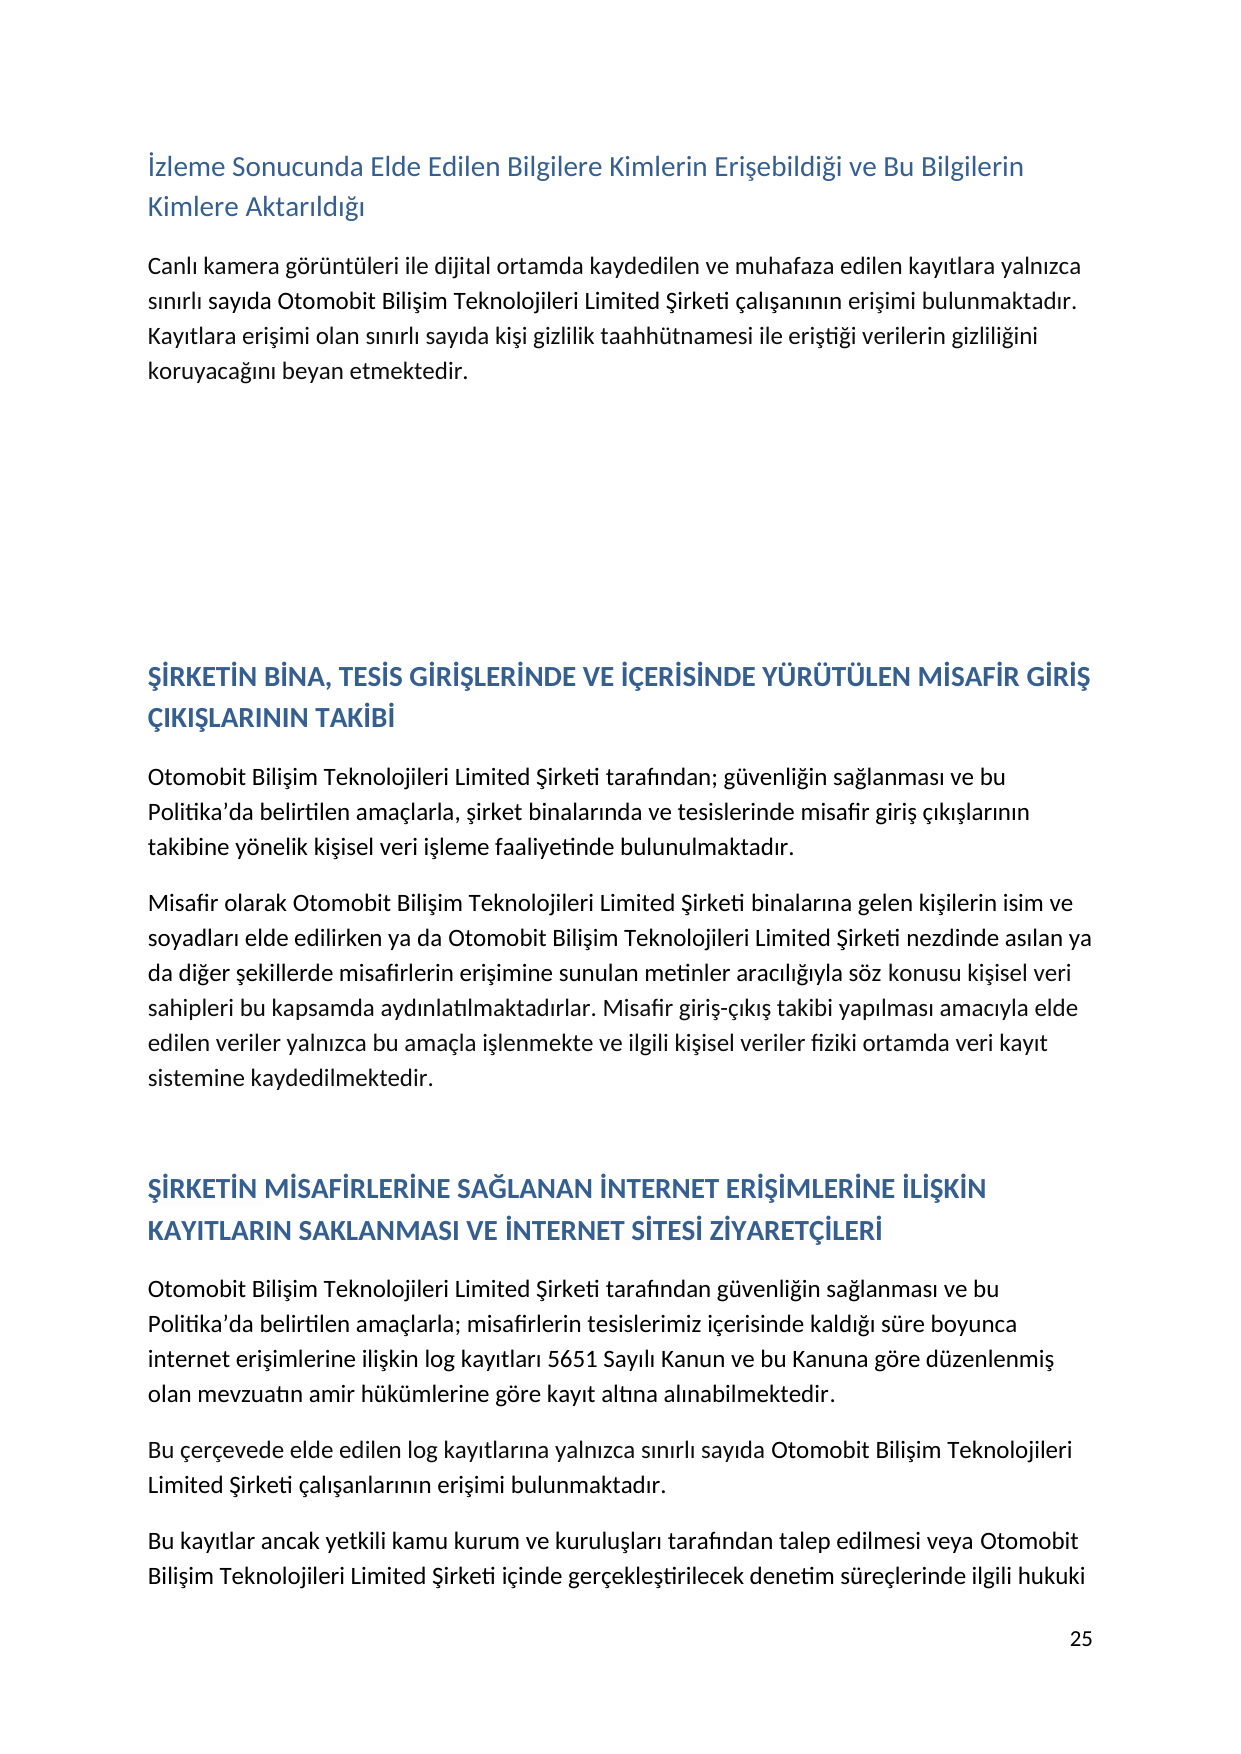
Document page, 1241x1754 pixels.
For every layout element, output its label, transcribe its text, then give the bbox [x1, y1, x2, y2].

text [148, 1525, 1093, 1591]
text ŞİRKETİN MİSAFİRLERİNE SAĞLANAN İNTERNET ERİŞİMLERİNE İLİŞKİN KAYITLARIN SAKLANMASI VE İNTERNET SİTESİ ZİYARETÇİLERİ [148, 1171, 1093, 1247]
text Otomobit Bilişim Teknolojileri Limited Şirketi tarafından; güvenliğin sağlanması ve bu Politika’da belirtilen amaçlarla, şirket binalarında ve tesislerinde misafir giriş çıkışlarının takibine yönelik kişisel veri işleme faaliyetinde bulunulmaktadır. [148, 761, 1093, 861]
text Misafir olarak Otomobit Bilişim Teknolojileri Limited Şirketi binalarına gelen kişilerin isim ve soyadları elde edilirken ya da Otomobit Bilişim Teknolojileri Limited Şirketi nezdinde asılan ya da diğer şekillerde misafirlerin erişimine sunulan metinler aracılığıyla söz konusu kişisel veri sahipleri bu kapsamda aydınlatılmaktadırlar. Misafir giriş-çıkış takibi yapılması amacıyla elde edilen veriler yalnızca bu amaçla işlenmekte ve ilgili kişisel veriler fiziki ortamda veri kayıt sistemine kaydedilmektedir. [148, 887, 1093, 1092]
text ŞİRKETİN BİNA, TESİS GİRİŞLERİNDE VE İÇERİSİNDE YÜRÜTÜLEN MİSAFİR GİRİŞ ÇIKIŞLARININ TAKİBİ [148, 658, 1093, 735]
text Canlı kamera görüntüleri ile dijital ortamda kaydedilen ve muhafaza edilen kayıtlara yalnızca sınırlı sayıda Otomobit Bilişim Teknolojileri Limited Şirketi çalışanının erişimi bulunmaktadır. Kayıtlara erişimi olan sınırlı sayıda kişi gizlilik taahhütnamesi ile eriştiği verilerin gizliliğini koruyacağını beyan etmektedir. [148, 250, 1093, 386]
text İzleme Sonucunda Elde Edilen Bilgilere Kimlerin Erişebildiği ve Bu Bilgilerin Kimlere Aktarıldığı [148, 148, 1093, 224]
text Bu çerçevede elde edilen log kayıtlarına yalnızca sınırlı sayıda Otomobit Bilişim Teknolojileri Limited Şirketi çalışanlarının erişimi bulunmaktadır. [148, 1434, 1093, 1500]
text Otomobit Bilişim Teknolojileri Limited Şirketi tarafından güvenliğin sağlanması ve bu Politika’da belirtilen amaçlarla; misafirlerin tesislerimiz içerisinde kaldığı süre boyunca internet erişimlerine ilişkin log kayıtları 5651 Sayılı Kanun ve bu Kanuna göre düzenlenmiş olan mevzuatın amir hükümlerine göre kayıt altına alınabilmektedir. [148, 1273, 1093, 1409]
